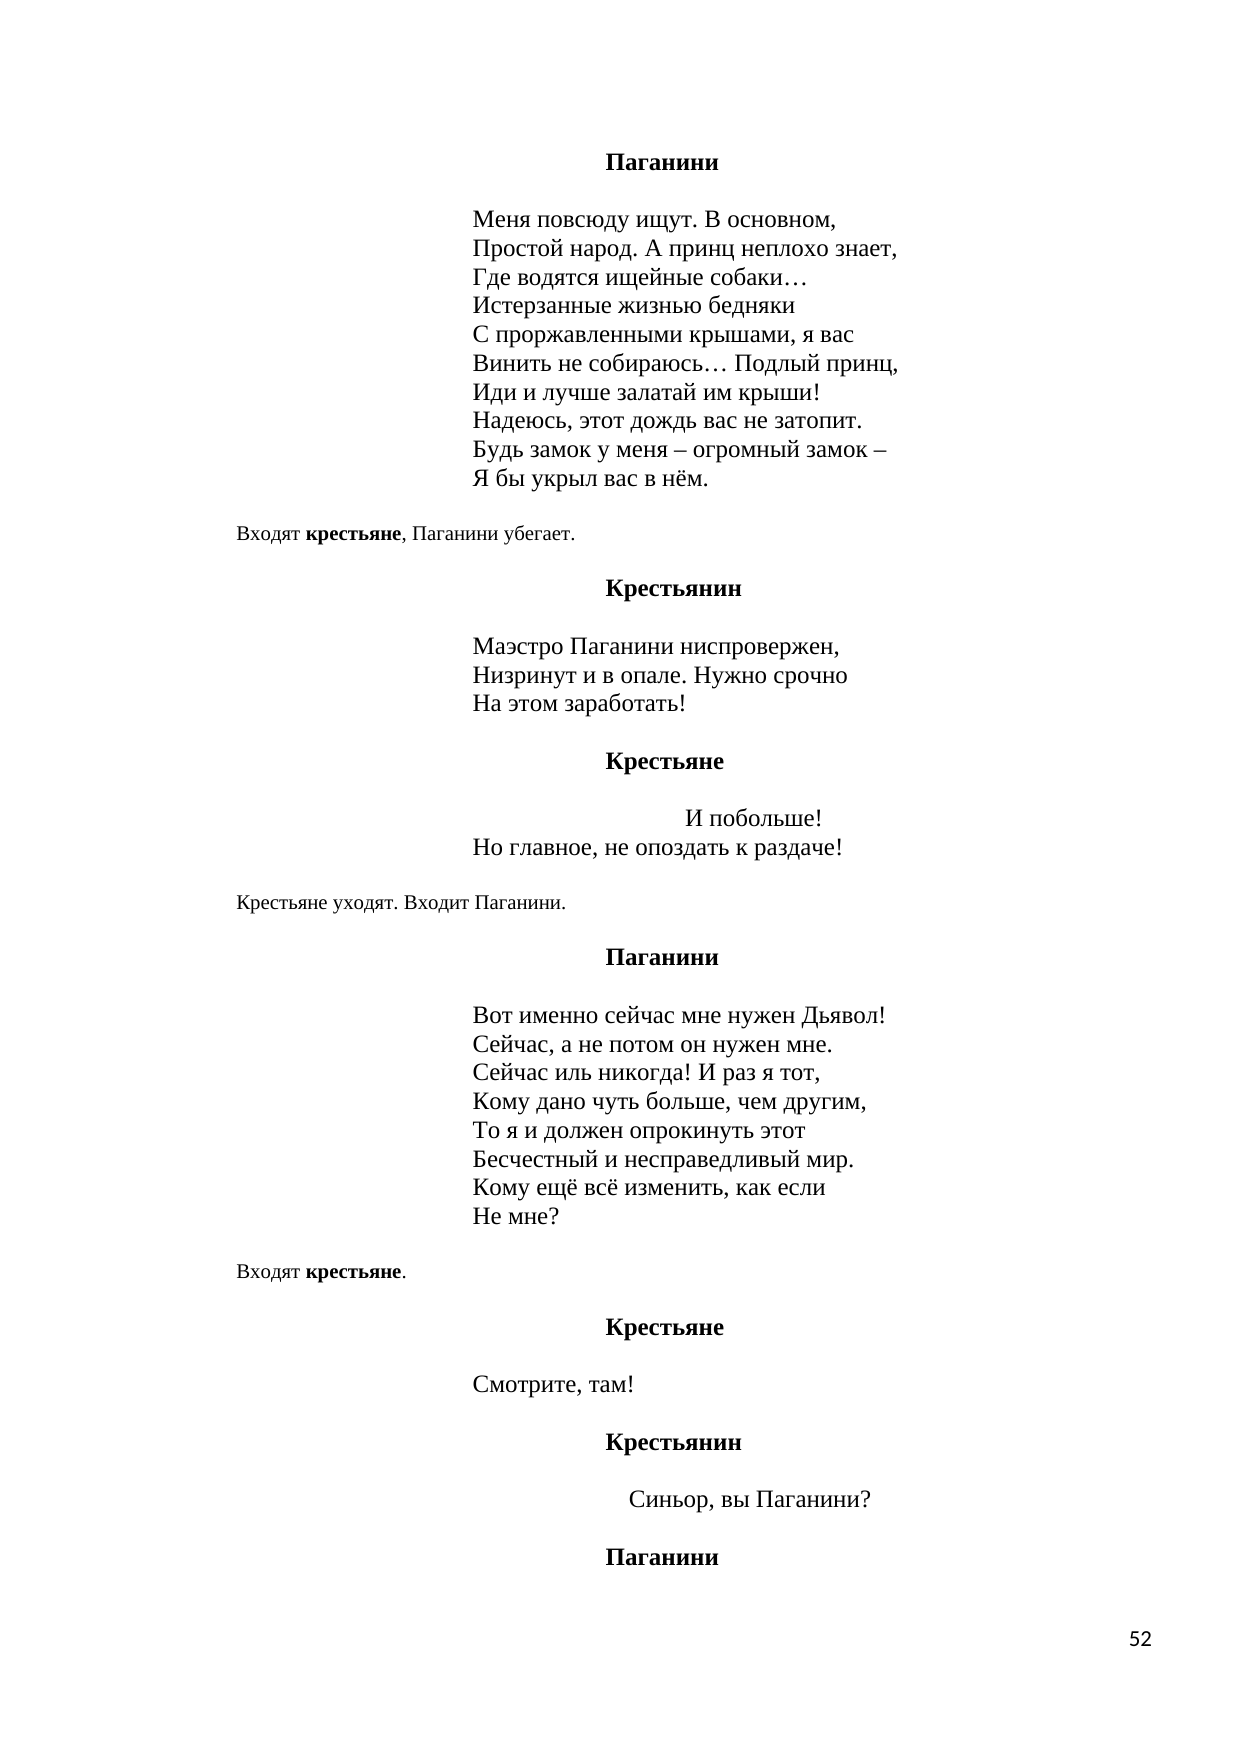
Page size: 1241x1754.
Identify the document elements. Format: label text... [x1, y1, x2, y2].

text Паганини [605, 1542, 1093, 1570]
text Простой народ. А принц неплохо знает, [472, 233, 1093, 262]
text Но главное, не опоздать к раздаче! [472, 832, 1093, 861]
text Смотрите, там! [472, 1369, 1093, 1398]
text Иди и лучше залатай им крыши! [472, 377, 1093, 406]
text Меня повсюду ищут. В основном, [472, 204, 1093, 233]
text С проржавленными крышами, я вас [472, 319, 1093, 348]
text И побольше! [472, 803, 1093, 832]
text Крестьянин [605, 573, 1093, 602]
text Входят крестьяне. [236, 1259, 1093, 1283]
text Где водятся ищейные собаки… [472, 262, 1093, 291]
text Низринут и в опале. Нужно срочно [472, 660, 1093, 688]
text Крестьяне [605, 746, 1093, 775]
text Бесчестный и несправедливый мир. [472, 1144, 1093, 1172]
text Паганини [605, 942, 1093, 971]
text Сейчас иль никогда! И раз я тот, [472, 1057, 1093, 1086]
text Крестьяне [605, 1312, 1093, 1340]
text На этом заработать! [472, 688, 1093, 717]
text Я бы укрыл вас в нём. [472, 463, 1093, 492]
text Будь замок у меня – огромный замок – [472, 434, 1093, 463]
text Крестьяне уходят. Входит Паганини. [236, 890, 1093, 914]
text Кому дано чуть больше, чем другим, [472, 1086, 1093, 1115]
text Вот именно сейчас мне нужен Дьявол! [472, 1000, 1093, 1029]
text Крестьянин [605, 1427, 1093, 1455]
text Маэстро Паганини ниспровержен, [472, 631, 1093, 660]
text Паганини [605, 147, 1093, 176]
text Синьор, вы Паганини? [472, 1484, 1093, 1513]
text Не мне? [472, 1201, 1093, 1230]
text Сейчас, а не потом он нужен мне. [472, 1029, 1093, 1057]
text Надеюсь, этот дождь вас не затопит. [472, 406, 1093, 434]
text Входят крестьяне, Паганини убегает. [236, 521, 1093, 545]
text Истерзанные жизнью бедняки [472, 291, 1093, 319]
text Винить не собираюсь… Подлый принц, [472, 348, 1093, 377]
text Кому ещё всё изменить, как если [472, 1172, 1093, 1201]
text То я и должен опрокинуть этот [472, 1115, 1093, 1144]
